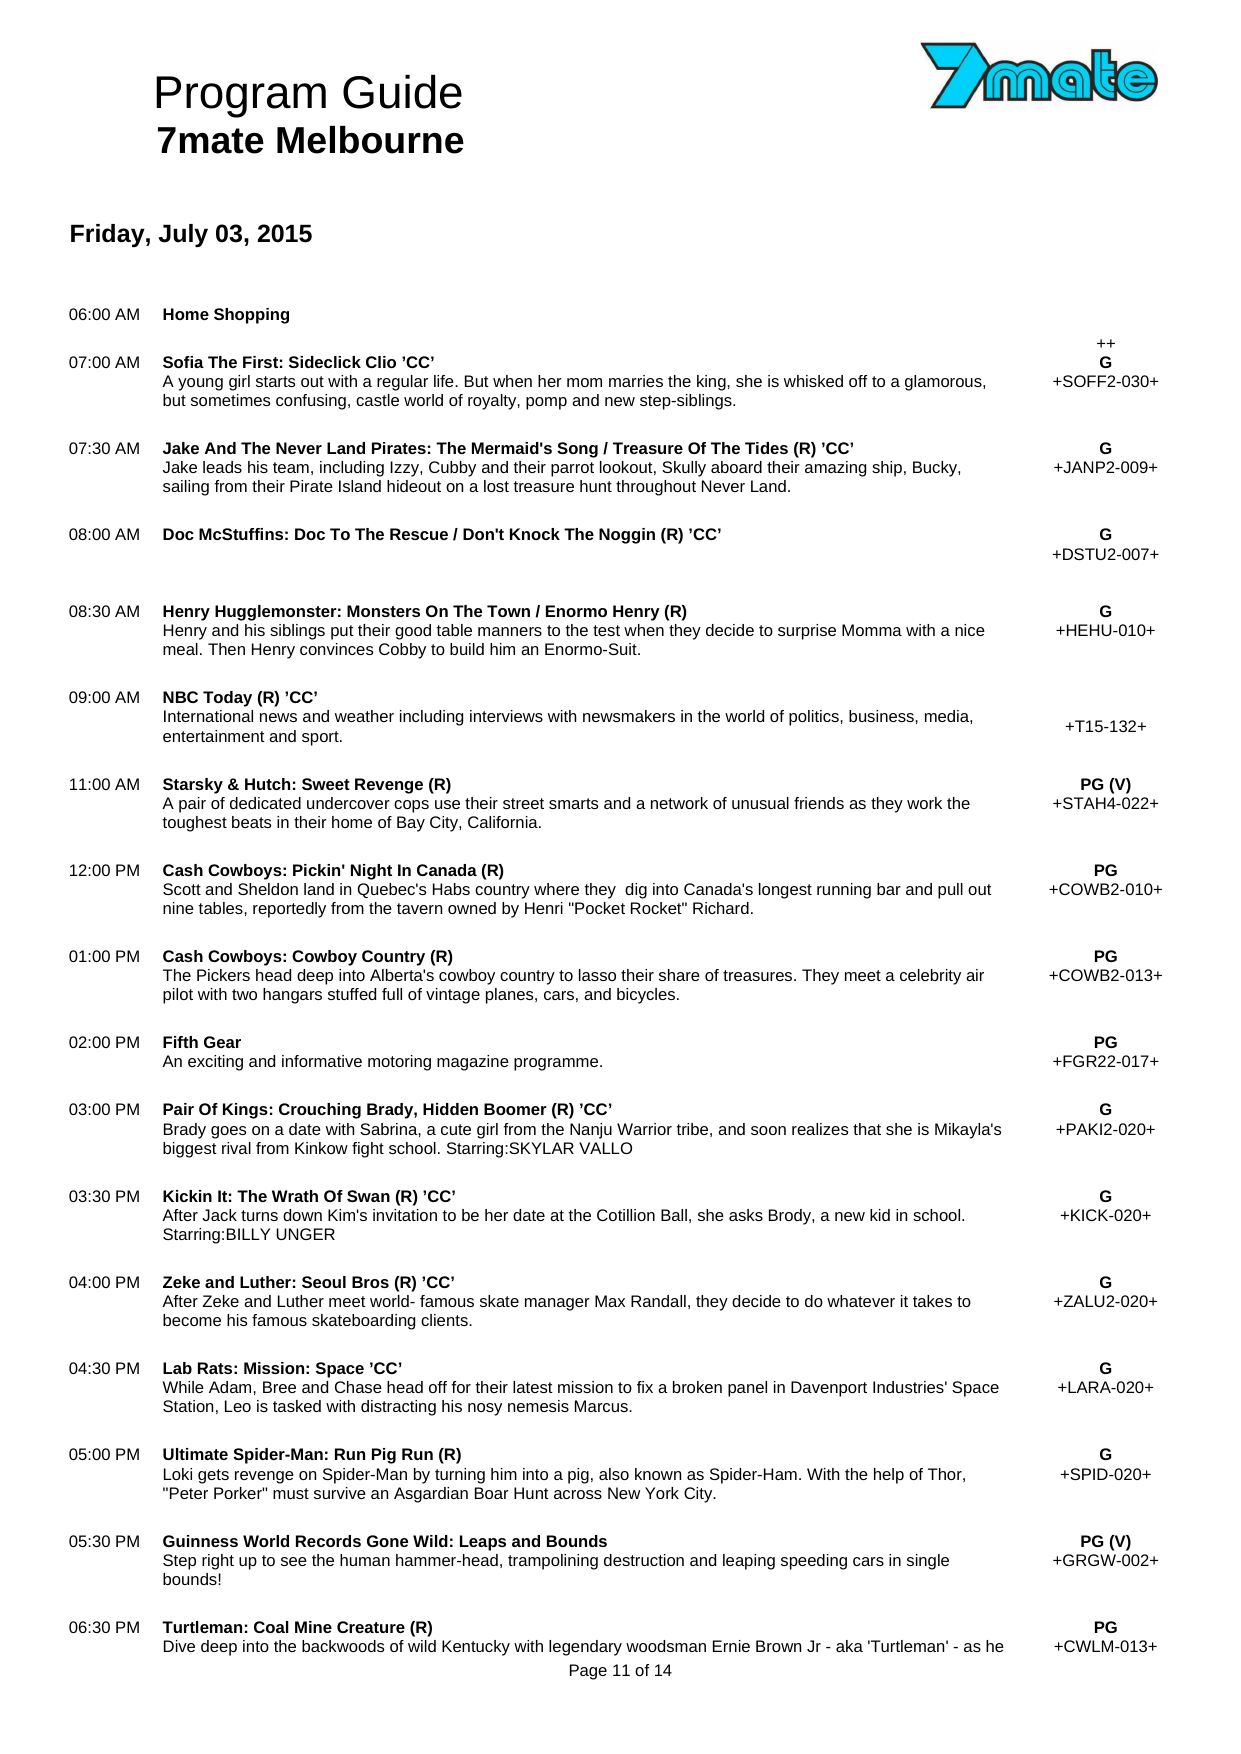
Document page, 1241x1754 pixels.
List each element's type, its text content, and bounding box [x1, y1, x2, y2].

table_header Fifth Gear An exciting and informative motoring magazine programme. [151, 1033, 1022, 1071]
table_header G +LARA-020+ [1022, 1359, 1189, 1416]
table_header 12:00 PM [51, 861, 151, 918]
table_header 03:00 PM [51, 1100, 151, 1158]
table_header 06:30 PM [51, 1618, 151, 1656]
table_header PG +COWB2-013+ [1022, 947, 1189, 1004]
table_header Cash Cowboys: Pickin' Night In Canada (R) Scott and Sheldon land in Quebec's Habs country where they dig into Canada's longest running bar and pull out nine tables, reportedly from the tavern owned by Henri "Pocket Rocket" Richard. [151, 861, 1022, 918]
table_header NBC Today (R) ’CC’ International news and weather including interviews with newsmakers in the world of politics, business, media, entertainment and sport. [151, 688, 1022, 746]
table_header Lab Rats: Mission: Space ’CC’ While Adam, Bree and Chase head off for their latest mission to fix a broken panel in Davenport Industries' Space Station, Leo is tasked with distracting his nosy nemesis Marcus. [151, 1359, 1022, 1416]
table_header 04:00 PM [51, 1273, 151, 1330]
table_header G +JANP2-009+ [1022, 439, 1189, 496]
table_header 03:30 PM [51, 1186, 151, 1244]
table_cell 07:00 AM [51, 353, 151, 410]
table_header PG (V) +STAH4-022+ [1022, 774, 1189, 832]
table_header G +HEHU-010+ [1022, 602, 1189, 659]
table_header 09:00 AM [51, 688, 151, 746]
table_cell Sofia The First: Sideclick Clio ’CC’ A young girl starts out with a regular life. But when her mom marries the king, she is whisked off to a glamorous, but sometimes confusing, castle world of royalty, pomp and new step-siblings. [151, 353, 1022, 410]
table_header PG +FGR22-017+ [1022, 1033, 1189, 1071]
table_header 07:30 AM [51, 439, 151, 496]
table_header G +SPID-020+ [1022, 1445, 1189, 1503]
table_header Starsky & Hutch: Sweet Revenge (R) A pair of dedicated undercover cops use their street smarts and a network of unusual friends as they work the toughest beats in their home of Bay City, California. [151, 774, 1022, 832]
table_header 11:00 AM [51, 774, 151, 832]
table_header Doc McStuffins: Doc To The Rescue / Don't Knock The Noggin (R) ’CC’ [151, 525, 1022, 573]
table_header Pair Of Kings: Crouching Brady, Hidden Boomer (R) ’CC’ Brady goes on a date with Sabrina, a cute girl from the Nanju Warrior tribe, and soon realizes that she is Mikayla's biggest rival from Kinkow fight school. Starring:SKYLAR VALLO [151, 1100, 1022, 1158]
table_header 06:00 AM [51, 305, 151, 353]
table_header G +DSTU2-007+ [1022, 525, 1189, 573]
table_header 04:30 PM [51, 1359, 151, 1416]
table_header Henry Hugglemonster: Monsters On The Town / Enormo Henry (R) Henry and his siblings put their good table manners to the test when they decide to surprise Momma with a nice meal. Then Henry convinces Cobby to build him an Enormo-Suit. [151, 602, 1022, 659]
table_header G +ZALU2-020+ [1022, 1273, 1189, 1330]
table_cell G +SOFF2-030+ [1022, 353, 1189, 410]
picture [920, 41, 1159, 109]
table_header 08:00 AM [51, 525, 151, 573]
table_header 08:30 AM [51, 602, 151, 659]
table_header G +PAKI2-020+ [1022, 1100, 1189, 1158]
table_header +T15-132+ [1022, 688, 1189, 746]
table_header Jake And The Never Land Pirates: The Mermaid's Song / Treasure Of The Tides (R) ’CC’ Jake leads his team, including Izzy, Cubby and their parrot lookout, Skully aboard their amazing ship, Bucky, sailing from their Pirate Island hideout on a lost treasure hunt throughout Never Land. [151, 439, 1022, 496]
table_header G +KICK-020+ [1022, 1186, 1189, 1244]
table_header ++ [1022, 305, 1189, 353]
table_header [151, 1618, 1022, 1656]
table_header Zeke and Luther: Seoul Bros (R) ’CC’ After Zeke and Luther meet world- famous skate manager Max Randall, they decide to do whatever it takes to become his famous skateboarding clients. [151, 1273, 1022, 1330]
table_header 05:00 PM [51, 1445, 151, 1503]
text Friday, July 03, 2015 [62, 218, 1178, 247]
table_header Ultimate Spider-Man: Run Pig Run (R) Loki gets revenge on Spider-Man by turning him into a pig, also known as Spider-Ham. With the help of Thor, "Peter Porker" must survive an Asgardian Boar Hunt across New York City. [151, 1445, 1022, 1503]
table_header 05:30 PM [51, 1531, 151, 1589]
table_header 01:00 PM [51, 947, 151, 1004]
table_header Kickin It: The Wrath Of Swan (R) ’CC’ After Jack turns down Kim's invitation to be her date at the Cotillion Ball, she asks Brody, a new kid in school. Starring:BILLY UNGER [151, 1186, 1022, 1244]
table_header Home Shopping [151, 305, 1022, 353]
table_header PG +CWLM-013+ [1022, 1618, 1189, 1656]
table_header Guinness World Records Gone Wild: Leaps and Bounds Step right up to see the human hammer-head, trampolining destruction and leaping speeding cars in single bounds! [151, 1531, 1022, 1589]
table_header PG +COWB2-010+ [1022, 861, 1189, 918]
table_header Cash Cowboys: Cowboy Country (R) The Pickers head deep into Alberta's cowboy country to lasso their share of treasures. They meet a celebrity air pilot with two hangars stuffed full of vintage planes, cars, and bicycles. [151, 947, 1022, 1004]
table_header 02:00 PM [51, 1033, 151, 1071]
table_header PG (V) +GRGW-002+ [1022, 1531, 1189, 1589]
